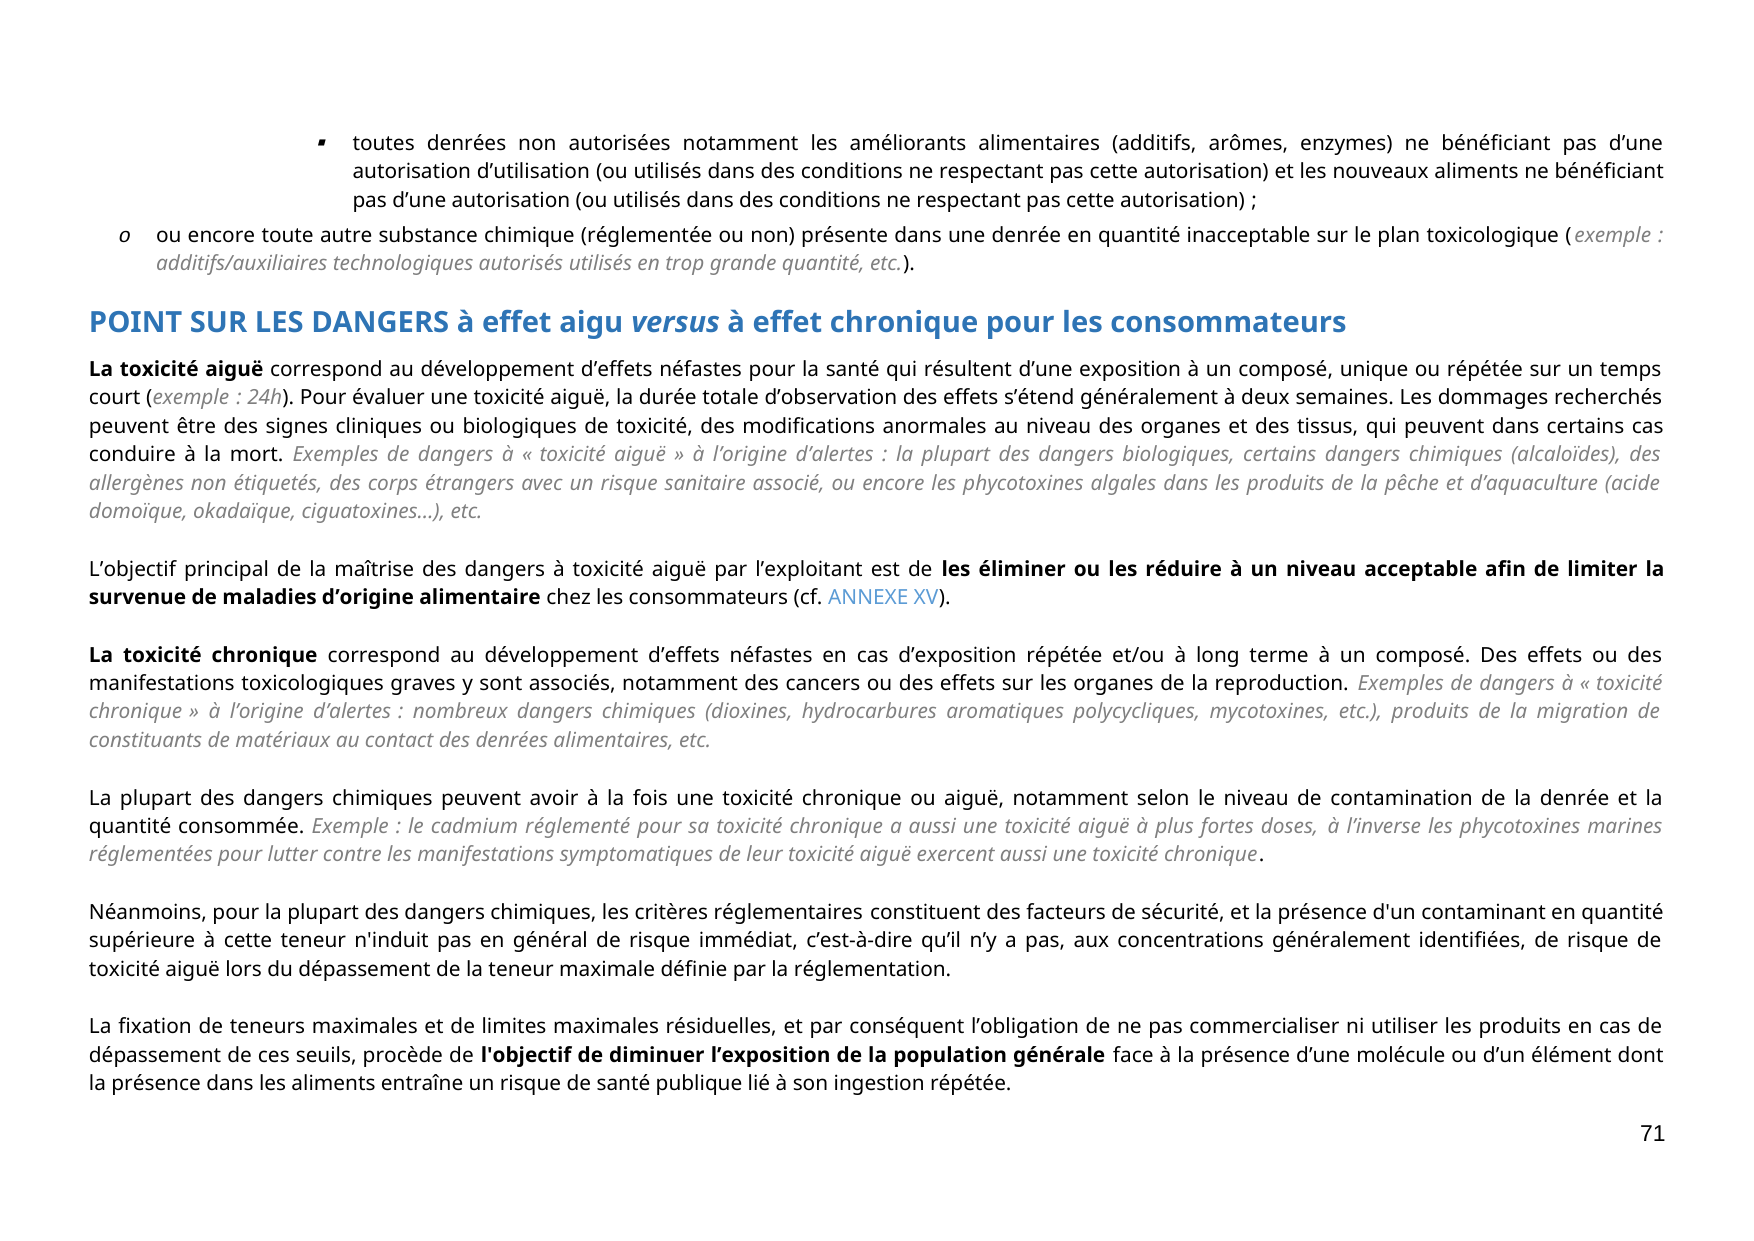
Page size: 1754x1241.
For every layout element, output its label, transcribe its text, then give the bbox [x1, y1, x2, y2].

list toutes denrées non autorisées notamment les améliorants alimentaires (additifs, arômes, enzymes) ne bénéficiant pas d’une autorisation d’utilisation (ou utilisés dans des conditions ne respectant pas cette autorisation) et les nouveaux aliments ne bénéficiant pas d’une autorisation (ou utilisés dans des conditions ne respectant pas cette autorisation) ; [315, 128, 1665, 213]
text POINT SUR LES DANGERS à effet aigu versus à effet chronique pour les consommateurs [89, 302, 1665, 341]
text L’objectif principal de la maîtrise des dangers à toxicité aiguë par l’exploitant est de les éliminer ou les réduire à un niveau acceptable afin de limiter la survenue de maladies d’origine alimentaire chez les consommateurs (cf. ANNEXE XV). [89, 554, 1665, 611]
text Néanmoins, pour la plupart des dangers chimiques, les critères réglementaires constituent des facteurs de sécurité, et la présence d'un contaminant en quantité supérieure à cette teneur n'induit pas en général de risque immédiat, c’est-à-dire qu’il n’y a pas, aux concentrations généralement identifiées, de risque de toxicité aiguë lors du dépassement de la teneur maximale définie par la réglementation. [89, 897, 1665, 982]
text La toxicité aiguë correspond au développement d’effets néfastes pour la santé qui résultent d’une exposition à un composé, unique ou répétée sur un temps court (exemple : 24h). Pour évaluer une toxicité aiguë, la durée totale d’observation des effets s’étend généralement à deux semaines. Les dommages recherchés peuvent être des signes cliniques ou biologiques de toxicité, des modifications anormales au niveau des organes et des tissus, qui peuvent dans certains cas conduire à la mort. Exemples de dangers à « toxicité aiguë » à l’origine d’alertes : la plupart des dangers biologiques, certains dangers chimiques (alcaloïdes), des allergènes non étiquetés, des corps étrangers avec un risque sanitaire associé, ou encore les phycotoxines algales dans les produits de la pêche et d’aquaculture (acide domoïque, okadaïque, ciguatoxines…), etc. [89, 354, 1665, 524]
text La toxicité chronique correspond au développement d’effets néfastes en cas d’exposition répétée et/ou à long terme à un composé. Des effets ou des manifestations toxicologiques graves y sont associés, notamment des cancers ou des effets sur les organes de la reproduction. Exemples de dangers à « toxicité chronique » à l’origine d’alertes : nombreux dangers chimiques (dioxines, hydrocarbures aromatiques polycycliques, mycotoxines, etc.), produits de la migration de constituants de matériaux au contact des denrées alimentaires, etc. [89, 640, 1665, 753]
list ou encore toute autre substance chimique (réglementée ou non) présente dans une denrée en quantité inacceptable sur le plan toxicologique (exemple : additifs/auxiliaires technologiques autorisés utilisés en trop grande quantité, etc.). [118, 220, 1665, 277]
text La plupart des dangers chimiques peuvent avoir à la fois une toxicité chronique ou aiguë, notamment selon le niveau de contamination de la denrée et la quantité consommée. Exemple : le cadmium réglementé pour sa toxicité chronique a aussi une toxicité aiguë à plus fortes doses, à l’inverse les phycotoxines marines réglementées pour lutter contre les manifestations symptomatiques de leur toxicité aiguë exercent aussi une toxicité chronique. [89, 783, 1665, 868]
text La fixation de teneurs maximales et de limites maximales résiduelles, et par conséquent l’obligation de ne pas commercialiser ni utiliser les produits en cas de dépassement de ces seuils, procède de l'objectif de diminuer l’exposition de la population générale face à la présence d’une molécule ou d’un élément dont la présence dans les aliments entraîne un risque de santé publique lié à son ingestion répétée. [89, 1012, 1665, 1097]
